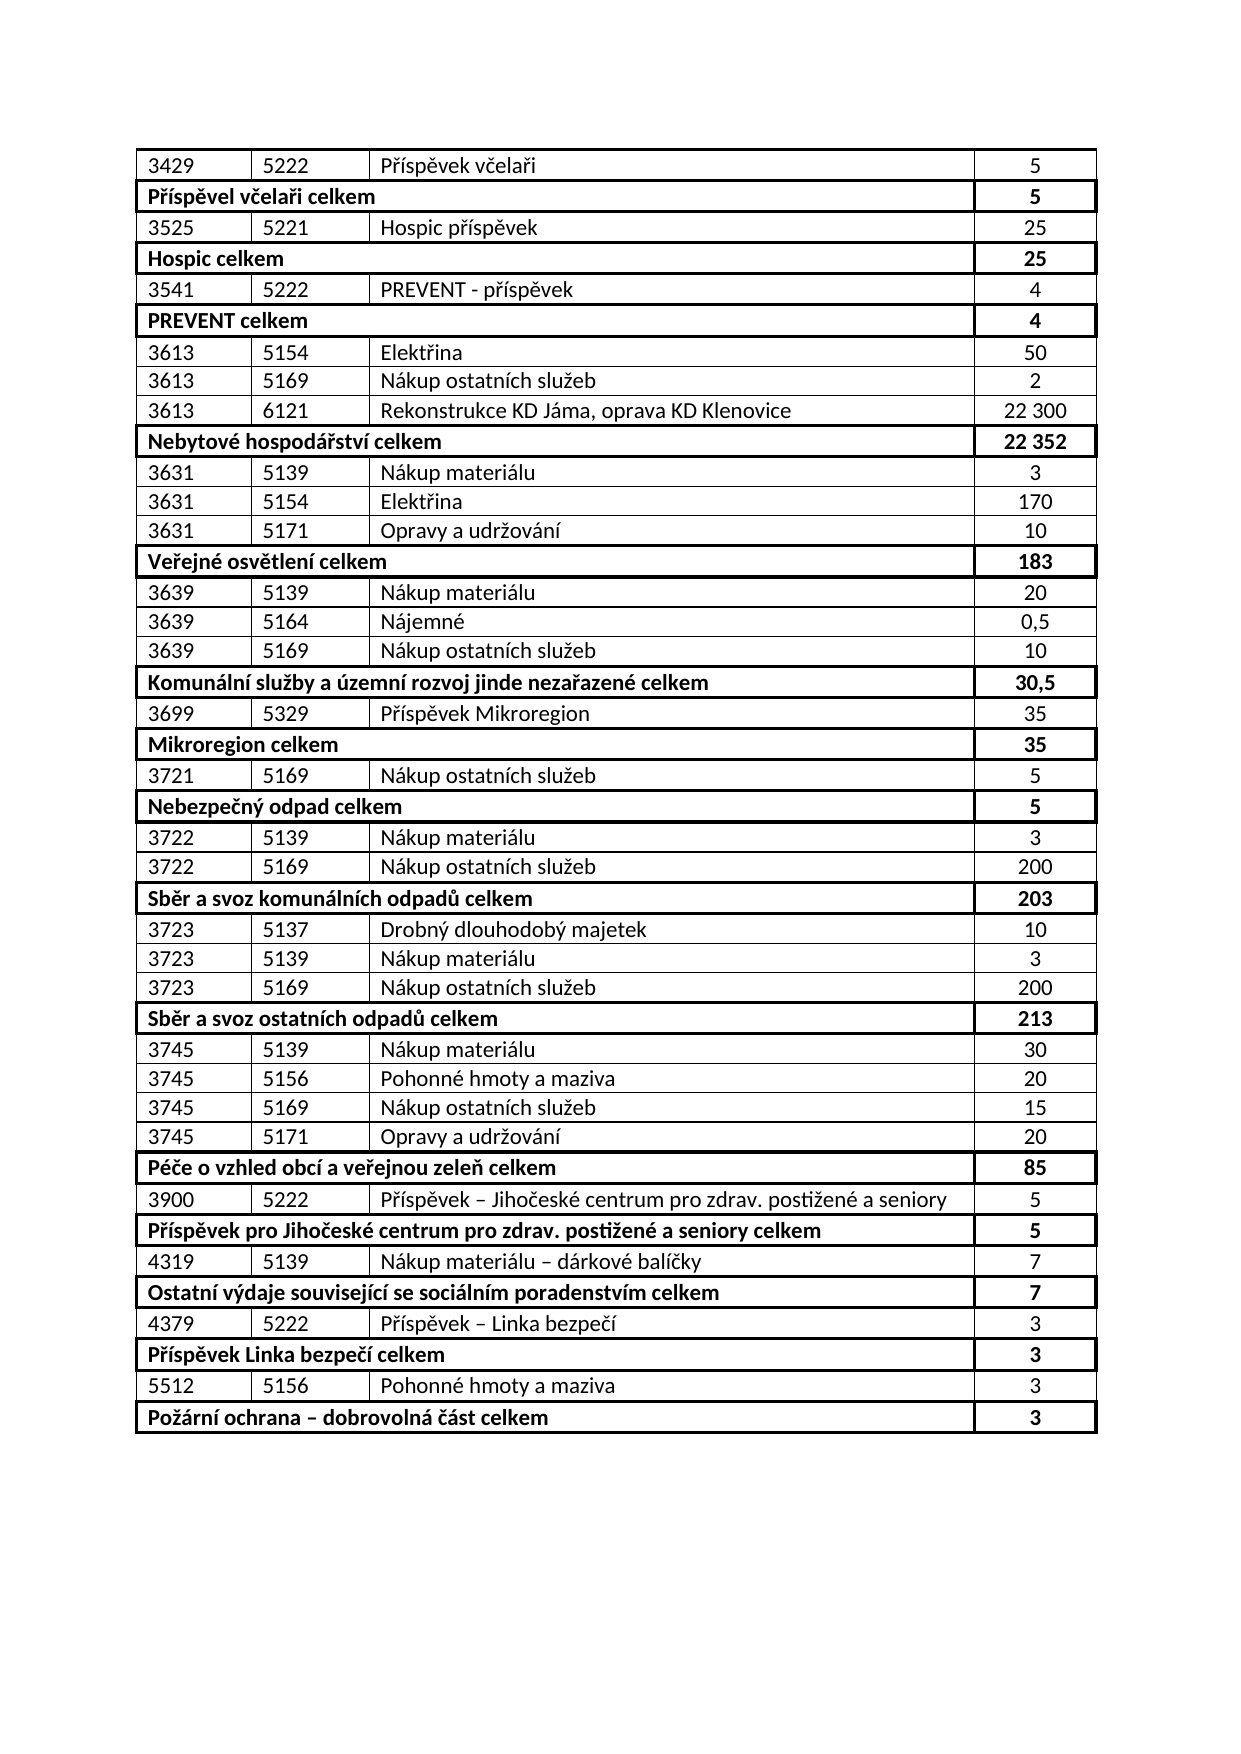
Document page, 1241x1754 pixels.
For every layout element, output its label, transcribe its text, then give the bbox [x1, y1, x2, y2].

table_cell Komunální služby a územní rozvoj jinde nezařazené celkem [138, 668, 973, 696]
table_cell 5139 [252, 824, 369, 851]
table_cell Rekonstrukce KD Jáma, oprava KD Klenovice [370, 396, 974, 424]
table_cell Nebezpečný odpad celkem [138, 792, 973, 820]
table_cell Nákup materiálu [370, 944, 974, 972]
table_cell 3 [975, 1372, 1096, 1399]
table_cell 5221 [252, 213, 369, 241]
table_cell Sběr a svoz ostatních odpadů celkem [138, 1004, 973, 1032]
table_cell 3 [976, 1340, 1094, 1368]
table_cell Nákup ostatních služeb [370, 637, 974, 664]
table_cell Nákup ostatních služeb [370, 367, 974, 395]
table_cell 3722 [137, 853, 251, 881]
table_cell 5139 [252, 1035, 369, 1063]
table_cell 5329 [252, 699, 369, 727]
table_cell 3 [975, 944, 1096, 972]
table_cell 3639 [137, 637, 251, 664]
table_cell 3631 [137, 487, 251, 515]
table_cell 5169 [252, 367, 369, 395]
table_cell Požární ochrana – dobrovolná část celkem [138, 1403, 973, 1431]
table_cell 5169 [252, 761, 369, 789]
table_cell 5 [975, 151, 1096, 179]
table_cell 3745 [137, 1123, 251, 1150]
table_cell 3745 [137, 1093, 251, 1121]
table_cell Pohonné hmoty a maziva [370, 1372, 974, 1399]
table_cell Hospic celkem [138, 244, 973, 272]
table_cell Nákup ostatních služeb [370, 973, 974, 1001]
table_cell 4 [975, 275, 1096, 303]
table_cell 3631 [137, 516, 251, 544]
table_cell 5512 [137, 1372, 251, 1399]
table_cell 22 352 [976, 427, 1094, 455]
table_cell Péče o vzhled obcí a veřejnou zeleň celkem [138, 1154, 973, 1182]
table_cell 20 [975, 1123, 1096, 1150]
table_cell 5169 [252, 853, 369, 881]
table_cell Hospic příspěvek [370, 213, 974, 241]
table_cell 3699 [137, 699, 251, 727]
table_cell Nákup materiálu [370, 824, 974, 851]
table_cell 3 [976, 1403, 1094, 1431]
table_cell Příspěvek Mikroregion [370, 699, 974, 727]
table_cell 5169 [252, 1093, 369, 1121]
table_cell Nákup materiálu [370, 579, 974, 606]
table_cell Opravy a udržování [370, 1123, 974, 1150]
table_cell 15 [975, 1093, 1096, 1121]
table_cell 35 [975, 699, 1096, 727]
table_cell Příspěvek pro Jihočeské centrum pro zdrav. postižené a seniory celkem [138, 1216, 973, 1244]
table_cell Příspěvek včelaři [370, 151, 974, 179]
table_cell 85 [976, 1154, 1094, 1182]
table_cell 3429 [137, 151, 251, 179]
table_cell 3723 [137, 973, 251, 1001]
table_cell 3639 [137, 608, 251, 636]
table_cell 3722 [137, 824, 251, 851]
table_cell Sběr a svoz komunálních odpadů celkem [138, 884, 973, 912]
table_cell Veřejné osvětlení celkem [138, 547, 973, 575]
table_cell 25 [975, 213, 1096, 241]
table_cell Nákup ostatních služeb [370, 761, 974, 789]
table_cell 22 300 [975, 396, 1096, 424]
table_cell Drobný dlouhodobý majetek [370, 915, 974, 943]
table_cell 20 [975, 579, 1096, 606]
table_cell Nákup ostatních služeb [370, 853, 974, 881]
table_cell 5222 [252, 151, 369, 179]
table_cell 5164 [252, 608, 369, 636]
table_cell 5139 [252, 579, 369, 606]
table_cell 3745 [137, 1035, 251, 1063]
table_cell 3613 [137, 396, 251, 424]
table_cell 10 [975, 637, 1096, 664]
table_cell 200 [975, 853, 1096, 881]
table_cell 5154 [252, 338, 369, 366]
table_cell 3 [975, 458, 1096, 486]
table_cell 5169 [252, 973, 369, 1001]
table_cell 0,5 [975, 608, 1096, 636]
table_cell 10 [975, 915, 1096, 943]
table_cell 203 [976, 884, 1094, 912]
table_cell Nákup ostatních služeb [370, 1093, 974, 1121]
table_cell 5139 [252, 944, 369, 972]
table_cell Příspěvek – Linka bezpečí [370, 1309, 974, 1337]
table_cell Příspěvek Linka bezpečí celkem [138, 1340, 973, 1368]
table_cell 4319 [137, 1247, 251, 1275]
table_cell 3745 [137, 1064, 251, 1092]
table_cell 213 [976, 1004, 1094, 1032]
table_cell 5 [975, 761, 1096, 789]
table_cell PREVENT celkem [138, 306, 973, 334]
table_cell Nákup materiálu – dárkové balíčky [370, 1247, 974, 1275]
table_cell 10 [975, 516, 1096, 544]
table_cell 5139 [252, 458, 369, 486]
table_cell 5222 [252, 1185, 369, 1213]
table_cell 5137 [252, 915, 369, 943]
table_cell 5222 [252, 1309, 369, 1337]
table_cell 25 [976, 244, 1094, 272]
table_cell 6121 [252, 396, 369, 424]
table_cell Nebytové hospodářství celkem [138, 427, 973, 455]
table_cell 3639 [137, 579, 251, 606]
table_cell 35 [976, 730, 1094, 758]
table_cell Příspěvel včelaři celkem [138, 182, 973, 210]
table_cell 4379 [137, 1309, 251, 1337]
table_cell 3900 [137, 1185, 251, 1213]
table_cell 7 [975, 1247, 1096, 1275]
table_cell Ostatní výdaje související se sociálním poradenstvím celkem [138, 1278, 973, 1306]
table_cell 200 [975, 973, 1096, 1001]
table_cell 170 [975, 487, 1096, 515]
table_cell 5156 [252, 1372, 369, 1399]
table_cell 5171 [252, 516, 369, 544]
table_cell 3723 [137, 915, 251, 943]
table_cell 3541 [137, 275, 251, 303]
table_cell 5 [975, 1185, 1096, 1213]
table_cell 7 [976, 1278, 1094, 1306]
table_cell Nákup materiálu [370, 1035, 974, 1063]
table_cell 3 [975, 824, 1096, 851]
table_cell 3613 [137, 338, 251, 366]
table_cell Pohonné hmoty a maziva [370, 1064, 974, 1092]
table_cell 5 [976, 1216, 1094, 1244]
table_cell 3 [975, 1309, 1096, 1337]
table_cell 3525 [137, 213, 251, 241]
table_cell 5 [976, 792, 1094, 820]
table_cell 50 [975, 338, 1096, 366]
table_cell 5154 [252, 487, 369, 515]
table_cell 5 [976, 182, 1094, 210]
table_cell Mikroregion celkem [138, 730, 973, 758]
table_cell 5222 [252, 275, 369, 303]
table_cell 30 [975, 1035, 1096, 1063]
table_cell Opravy a udržování [370, 516, 974, 544]
table_cell 5169 [252, 637, 369, 664]
table_cell 3613 [137, 367, 251, 395]
table_cell 3723 [137, 944, 251, 972]
table_cell 4 [976, 306, 1094, 334]
table_cell 5171 [252, 1123, 369, 1150]
table_cell 5156 [252, 1064, 369, 1092]
table_cell 5139 [252, 1247, 369, 1275]
table_cell 2 [975, 367, 1096, 395]
table_cell PREVENT - příspěvek [370, 275, 974, 303]
table_cell Elektřina [370, 487, 974, 515]
table_cell 30,5 [976, 668, 1094, 696]
table_cell Nájemné [370, 608, 974, 636]
table_cell 3721 [137, 761, 251, 789]
table_cell 183 [976, 547, 1094, 575]
table_cell Elektřina [370, 338, 974, 366]
table_cell 20 [975, 1064, 1096, 1092]
table_cell 3631 [137, 458, 251, 486]
table_cell Příspěvek – Jihočeské centrum pro zdrav. postižené a seniory [370, 1185, 974, 1213]
table_cell Nákup materiálu [370, 458, 974, 486]
